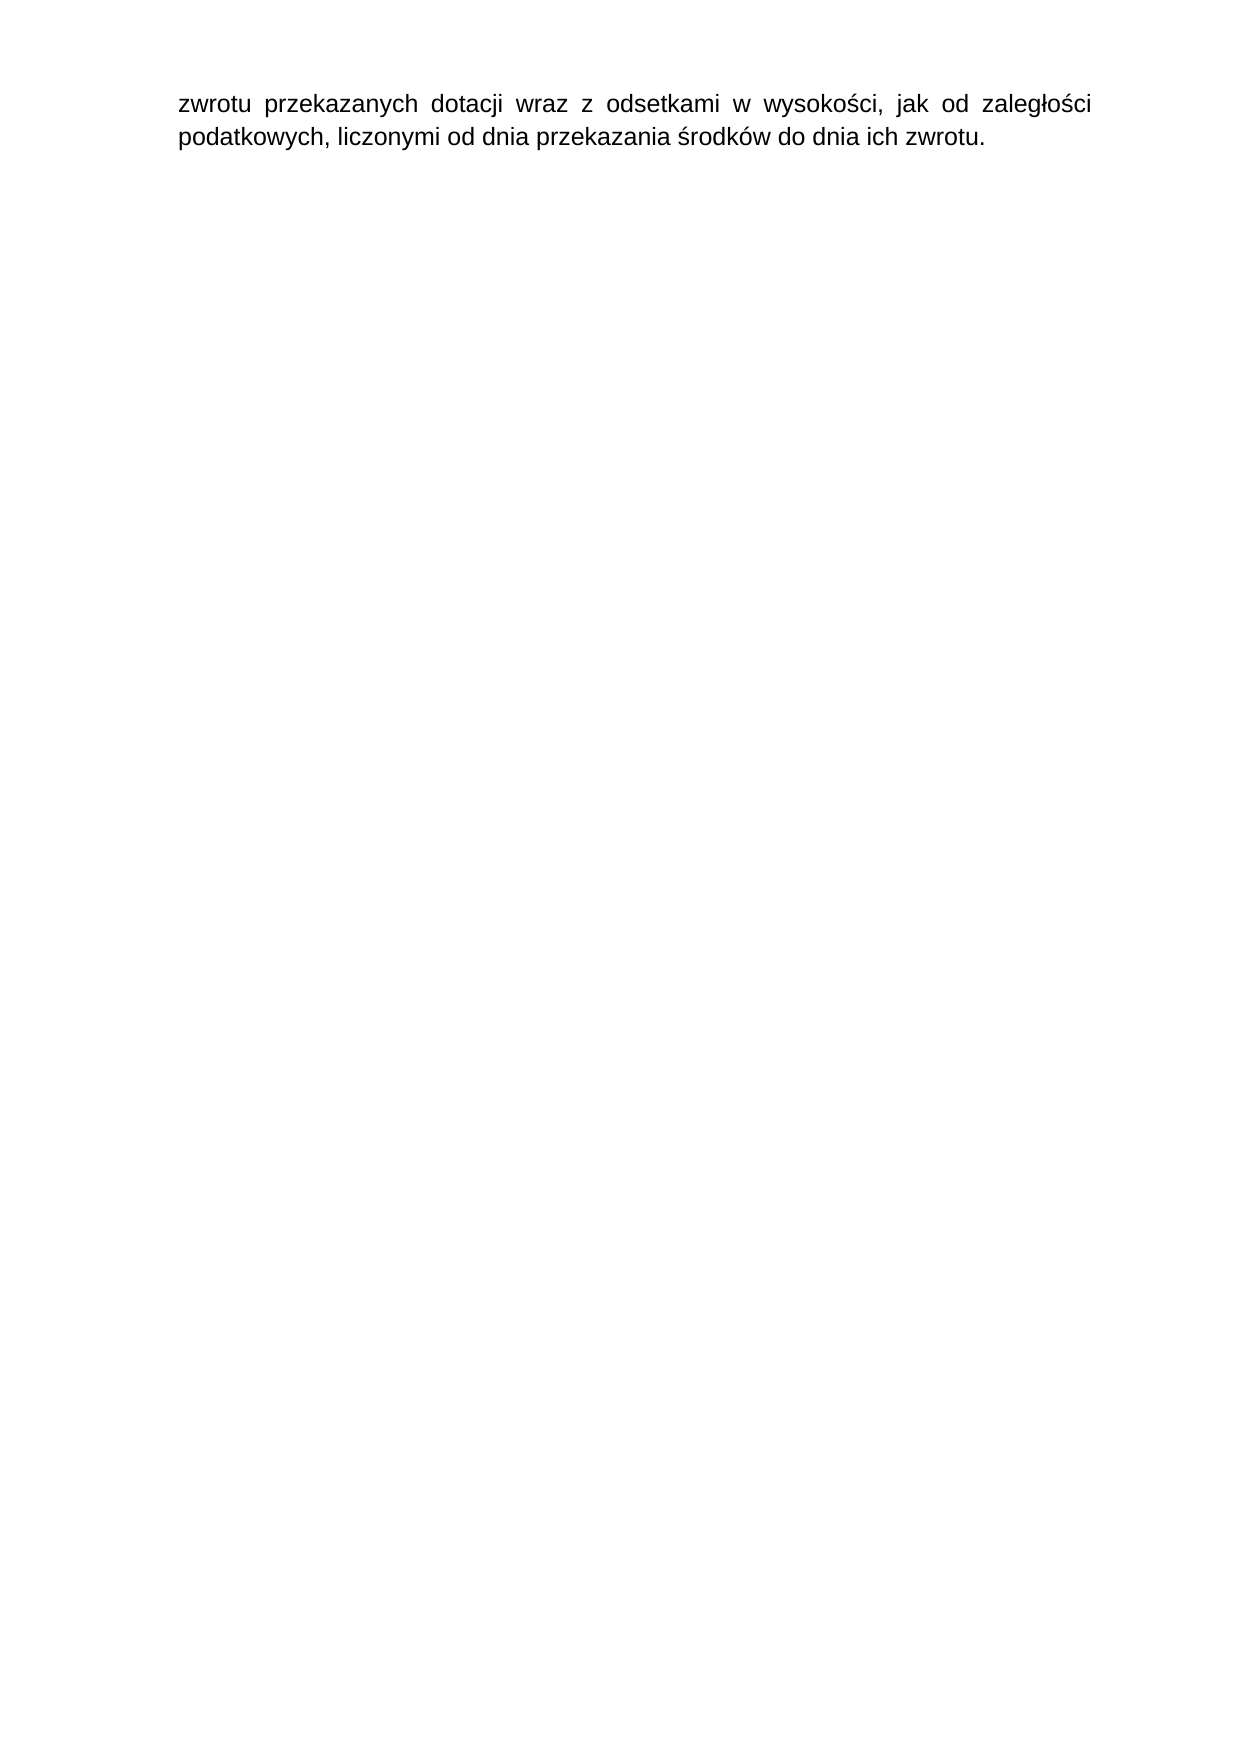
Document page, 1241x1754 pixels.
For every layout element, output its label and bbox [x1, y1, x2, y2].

list [178, 89, 1093, 150]
